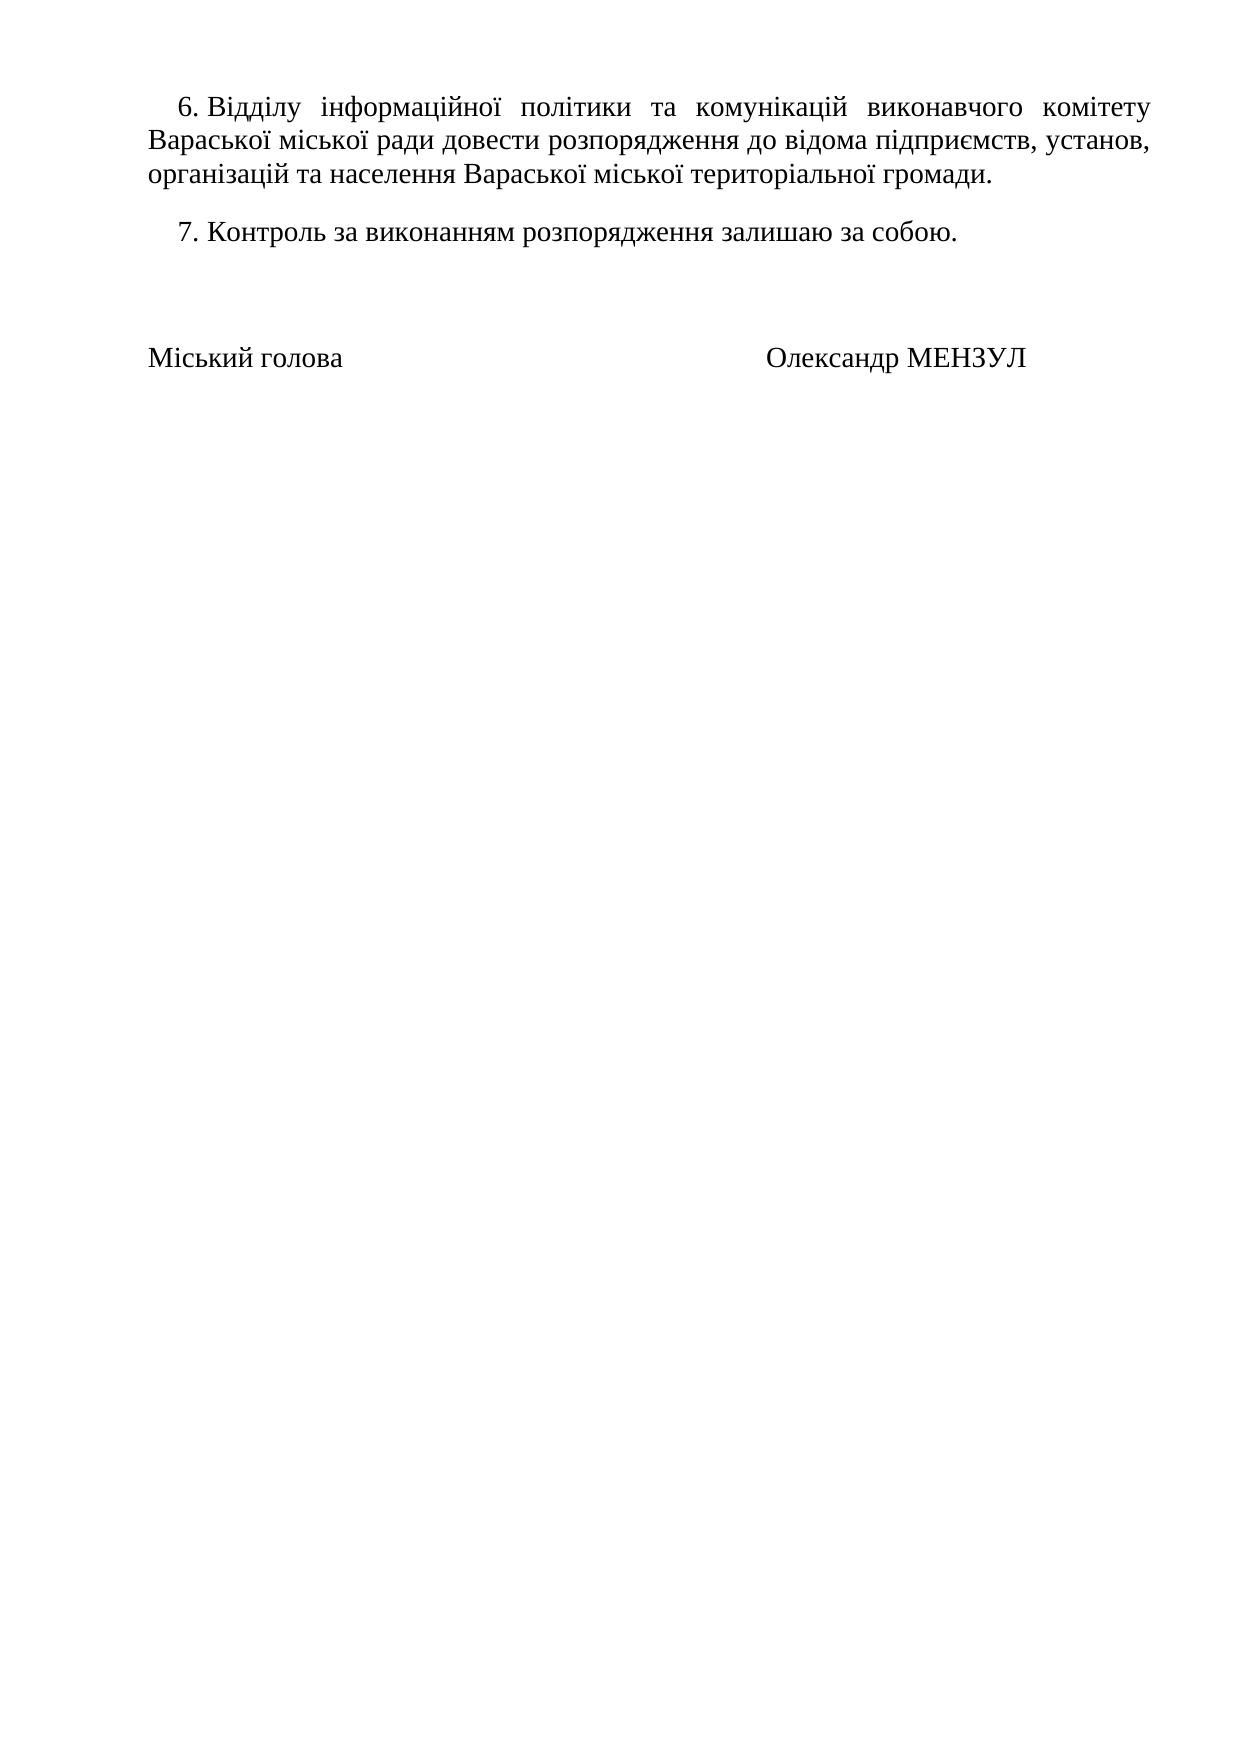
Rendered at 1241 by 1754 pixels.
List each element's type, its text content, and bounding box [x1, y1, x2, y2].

text Міський голова Олександр МЕНЗУЛ [148, 340, 1152, 373]
list Відділу інформаційної політики та комунікацій виконавчого комітету Вараської міської ради довести розпорядження до відома підприємств, установ, організацій та населення Вараської міської територіальної громади. [148, 89, 1152, 189]
list Контроль за виконанням розпорядження залишаю за собою. [148, 214, 1152, 248]
